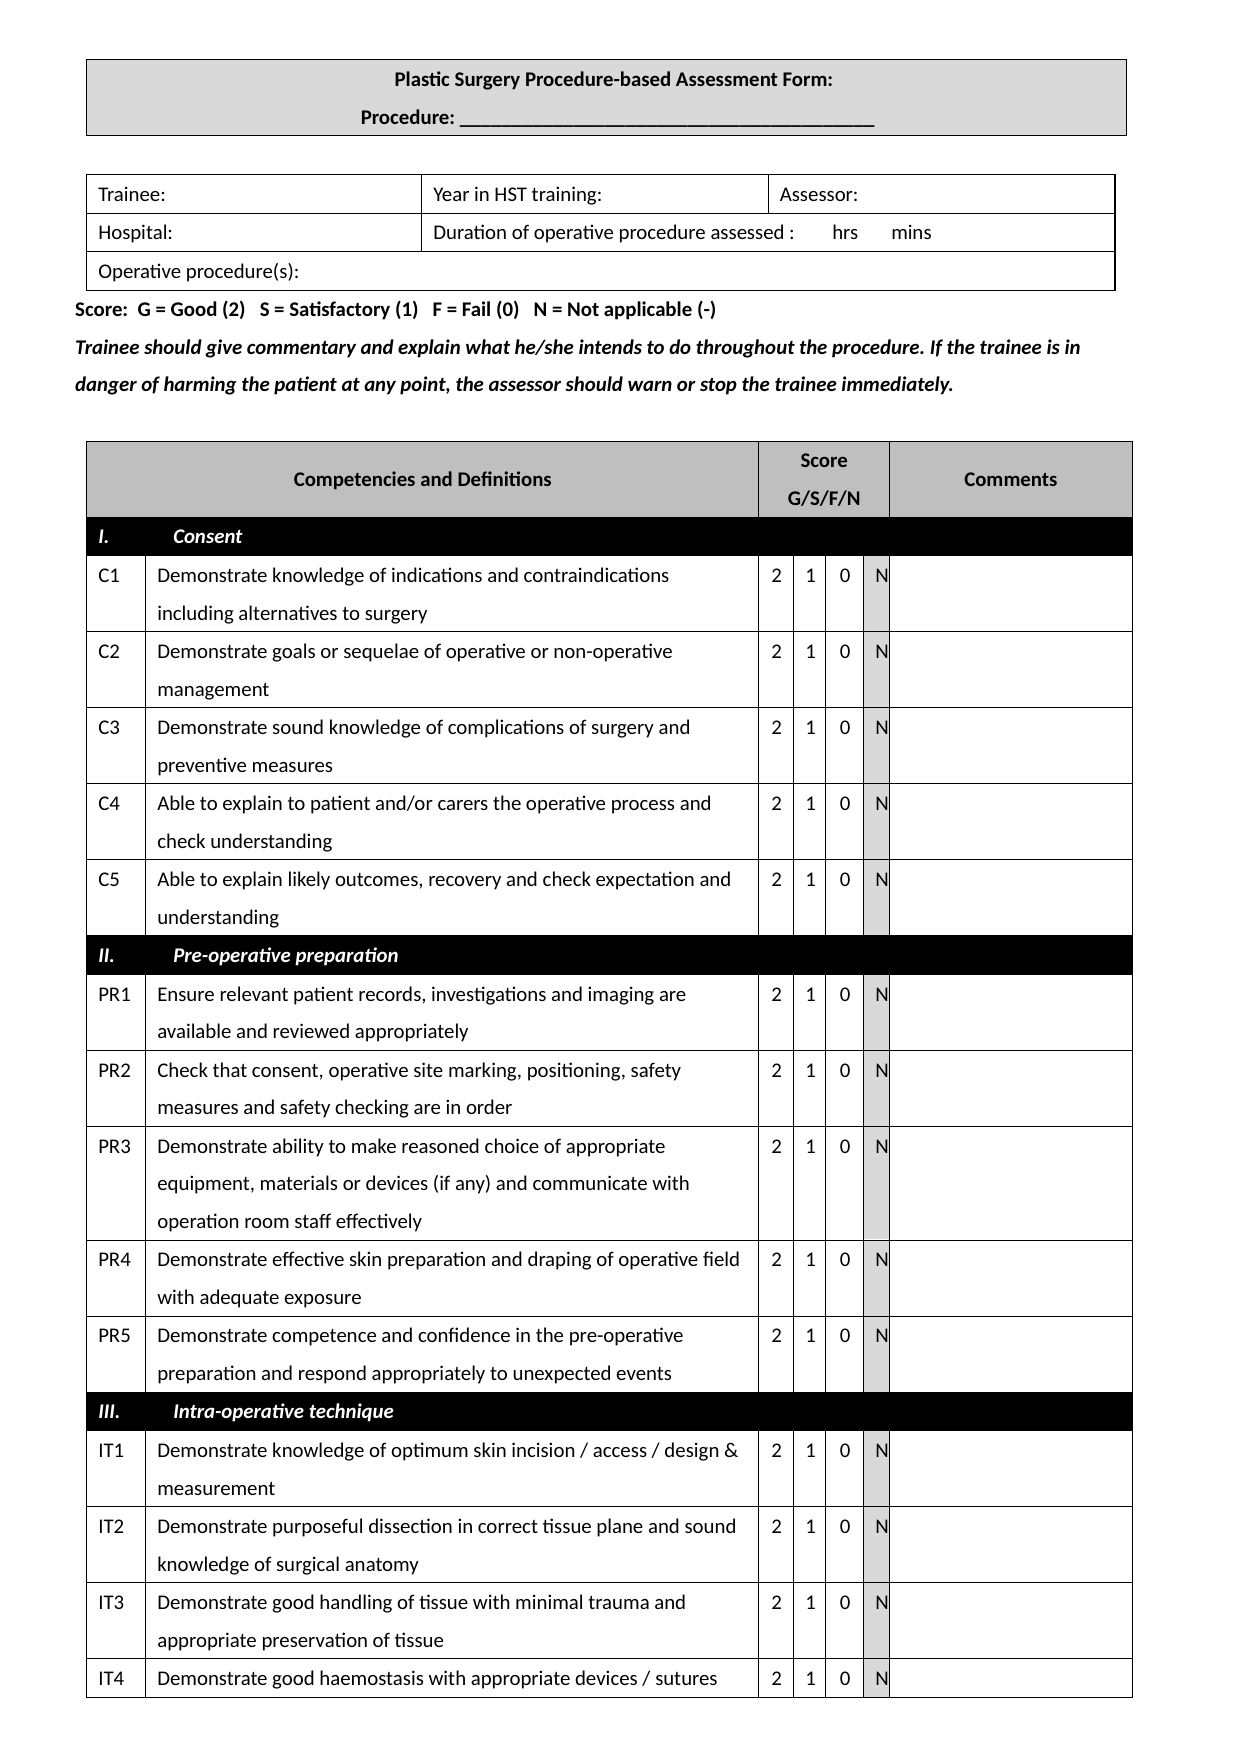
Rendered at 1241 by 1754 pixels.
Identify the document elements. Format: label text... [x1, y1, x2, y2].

table_header Plastic Surgery Procedure-based Assessment Form: Procedure: ________________________________________ [87, 60, 1126, 135]
text danger of harming the patient at any point, the assessor should warn or stop the trainee immediately. [75, 366, 1165, 403]
table_cell 0 [826, 1127, 863, 1239]
table_cell 1 [794, 860, 825, 935]
table_cell Operative procedure(s): [87, 252, 1114, 289]
table_cell N [864, 975, 889, 1050]
table_cell N [864, 556, 889, 631]
table_cell Demonstrate good handling of tissue with minimal trauma and appropriate preservation of tissue [146, 1583, 758, 1658]
table_cell 0 [826, 860, 863, 935]
table_cell PR5 [87, 1317, 145, 1392]
table_cell Hospital: [87, 214, 421, 251]
table_cell 1 [794, 1659, 825, 1697]
table_cell C1 [87, 556, 145, 631]
table_cell [890, 1127, 1132, 1239]
table_cell N [864, 632, 889, 707]
table_cell [890, 1659, 1132, 1697]
table_cell 0 [826, 1431, 863, 1506]
table_cell 0 [826, 1317, 863, 1392]
table_cell 0 [826, 556, 863, 631]
table_cell 1 [794, 1317, 825, 1392]
table_cell [890, 632, 1132, 707]
table_cell 0 [826, 1051, 863, 1126]
table_cell N [864, 1659, 889, 1697]
table_cell 2 [759, 784, 793, 859]
table_cell Duration of operative procedure assessed : hrs mins [422, 214, 1114, 251]
table_cell C2 [87, 632, 145, 707]
table_cell N [864, 1317, 889, 1392]
table_cell 2 [759, 1127, 793, 1239]
table_cell 2 [759, 556, 793, 631]
table_cell 1 [794, 1507, 825, 1582]
table_cell 1 [794, 1241, 825, 1316]
table_cell Demonstrate knowledge of indications and contraindications including alternatives to surgery [146, 556, 758, 631]
text Score: G = Good (2) S = Satisfactory (1) F = Fail (0) N = Not applicable (-) [75, 291, 1165, 328]
table_cell 2 [759, 975, 793, 1050]
table_cell 2 [759, 1241, 793, 1316]
table_cell Intra-operative technique [87, 1393, 1132, 1430]
table_cell Demonstrate knowledge of optimum skin incision / access / design & measurement [146, 1431, 758, 1506]
table_cell PR3 [87, 1127, 145, 1239]
table_cell [890, 708, 1132, 783]
table_cell Demonstrate effective skin preparation and draping of operative field with adequate exposure [146, 1241, 758, 1316]
table_cell N [864, 1051, 889, 1126]
table_cell Ensure relevant patient records, investigations and imaging are available and reviewed appropriately [146, 975, 758, 1050]
table_cell [890, 784, 1132, 859]
table_cell N [864, 708, 889, 783]
table_cell 2 [759, 1659, 793, 1697]
table_cell N [864, 1241, 889, 1316]
table_cell 2 [759, 1051, 793, 1126]
table_cell [890, 1317, 1132, 1392]
table_cell [890, 1051, 1132, 1126]
table_cell Able to explain likely outcomes, recovery and check expectation and understanding [146, 860, 758, 935]
table_cell [890, 1241, 1132, 1316]
table_cell [890, 975, 1132, 1050]
text Trainee should give commentary and explain what he/she intends to do throughout the procedure. If the trainee is in [75, 328, 1165, 366]
table_cell 1 [794, 975, 825, 1050]
table_cell N [864, 1431, 889, 1506]
table_cell Pre-operative preparation [87, 936, 1132, 974]
table_cell [890, 556, 1132, 631]
table_cell 0 [826, 975, 863, 1050]
table_cell 0 [826, 1659, 863, 1697]
table_cell 0 [826, 632, 863, 707]
table_cell N [864, 1507, 889, 1582]
table_header Assessor: [769, 175, 1114, 212]
table_header Year in HST training: [422, 175, 768, 212]
table_cell 2 [759, 708, 793, 783]
table_cell Demonstrate ability to make reasoned choice of appropriate equipment, materials or devices (if any) and communicate with operation room staff effectively [146, 1127, 758, 1239]
table_cell IT1 [87, 1431, 145, 1506]
table_cell Demonstrate competence and confidence in the pre-operative preparation and respond appropriately to unexpected events [146, 1317, 758, 1392]
table_cell PR4 [87, 1241, 145, 1316]
table_cell Demonstrate good haemostasis with appropriate devices / sutures [146, 1659, 758, 1697]
table_cell PR2 [87, 1051, 145, 1126]
table_cell IT4 [87, 1659, 145, 1697]
table_cell Demonstrate goals or sequelae of operative or non-operative management [146, 632, 758, 707]
table_cell 1 [794, 632, 825, 707]
table_cell PR1 [87, 975, 145, 1050]
table_cell 2 [759, 1507, 793, 1582]
table_cell 0 [826, 1583, 863, 1658]
table_cell 0 [826, 1241, 863, 1316]
table_cell IT2 [87, 1507, 145, 1582]
table_cell C3 [87, 708, 145, 783]
table_cell 0 [826, 784, 863, 859]
table_cell Demonstrate sound knowledge of complications of surgery and preventive measures [146, 708, 758, 783]
table_header Trainee: [87, 175, 421, 212]
table_cell 0 [826, 1507, 863, 1582]
table_cell [890, 1507, 1132, 1582]
table_header Competencies and Definitions [87, 442, 758, 517]
table_cell 1 [794, 556, 825, 631]
table_header Score G/S/F/N [759, 442, 889, 517]
table_cell Consent [87, 518, 1132, 555]
table_cell 1 [794, 1583, 825, 1658]
table_cell Able to explain to patient and/or carers the operative process and check understanding [146, 784, 758, 859]
table_header Comments [890, 442, 1132, 517]
table_cell Demonstrate purposeful dissection in correct tissue plane and sound knowledge of surgical anatomy [146, 1507, 758, 1582]
table_cell N [864, 784, 889, 859]
table_cell IT3 [87, 1583, 145, 1658]
table_cell [890, 1583, 1132, 1658]
table_cell 2 [759, 632, 793, 707]
table_cell 1 [794, 708, 825, 783]
table_cell C4 [87, 784, 145, 859]
table_cell C5 [87, 860, 145, 935]
table_cell [890, 1431, 1132, 1506]
table_cell Check that consent, operative site marking, positioning, safety measures and safety checking are in order [146, 1051, 758, 1126]
table_cell 0 [826, 708, 863, 783]
table_cell N [864, 1127, 889, 1239]
table_cell 2 [759, 1583, 793, 1658]
table_cell N [864, 860, 889, 935]
table_cell 1 [794, 1127, 825, 1239]
table_cell N [864, 1583, 889, 1658]
table_cell 2 [759, 1317, 793, 1392]
table_cell 1 [794, 784, 825, 859]
table_cell 2 [759, 860, 793, 935]
table_cell 2 [759, 1431, 793, 1506]
table_cell 1 [794, 1051, 825, 1126]
table_cell 1 [794, 1431, 825, 1506]
table_cell [890, 860, 1132, 935]
